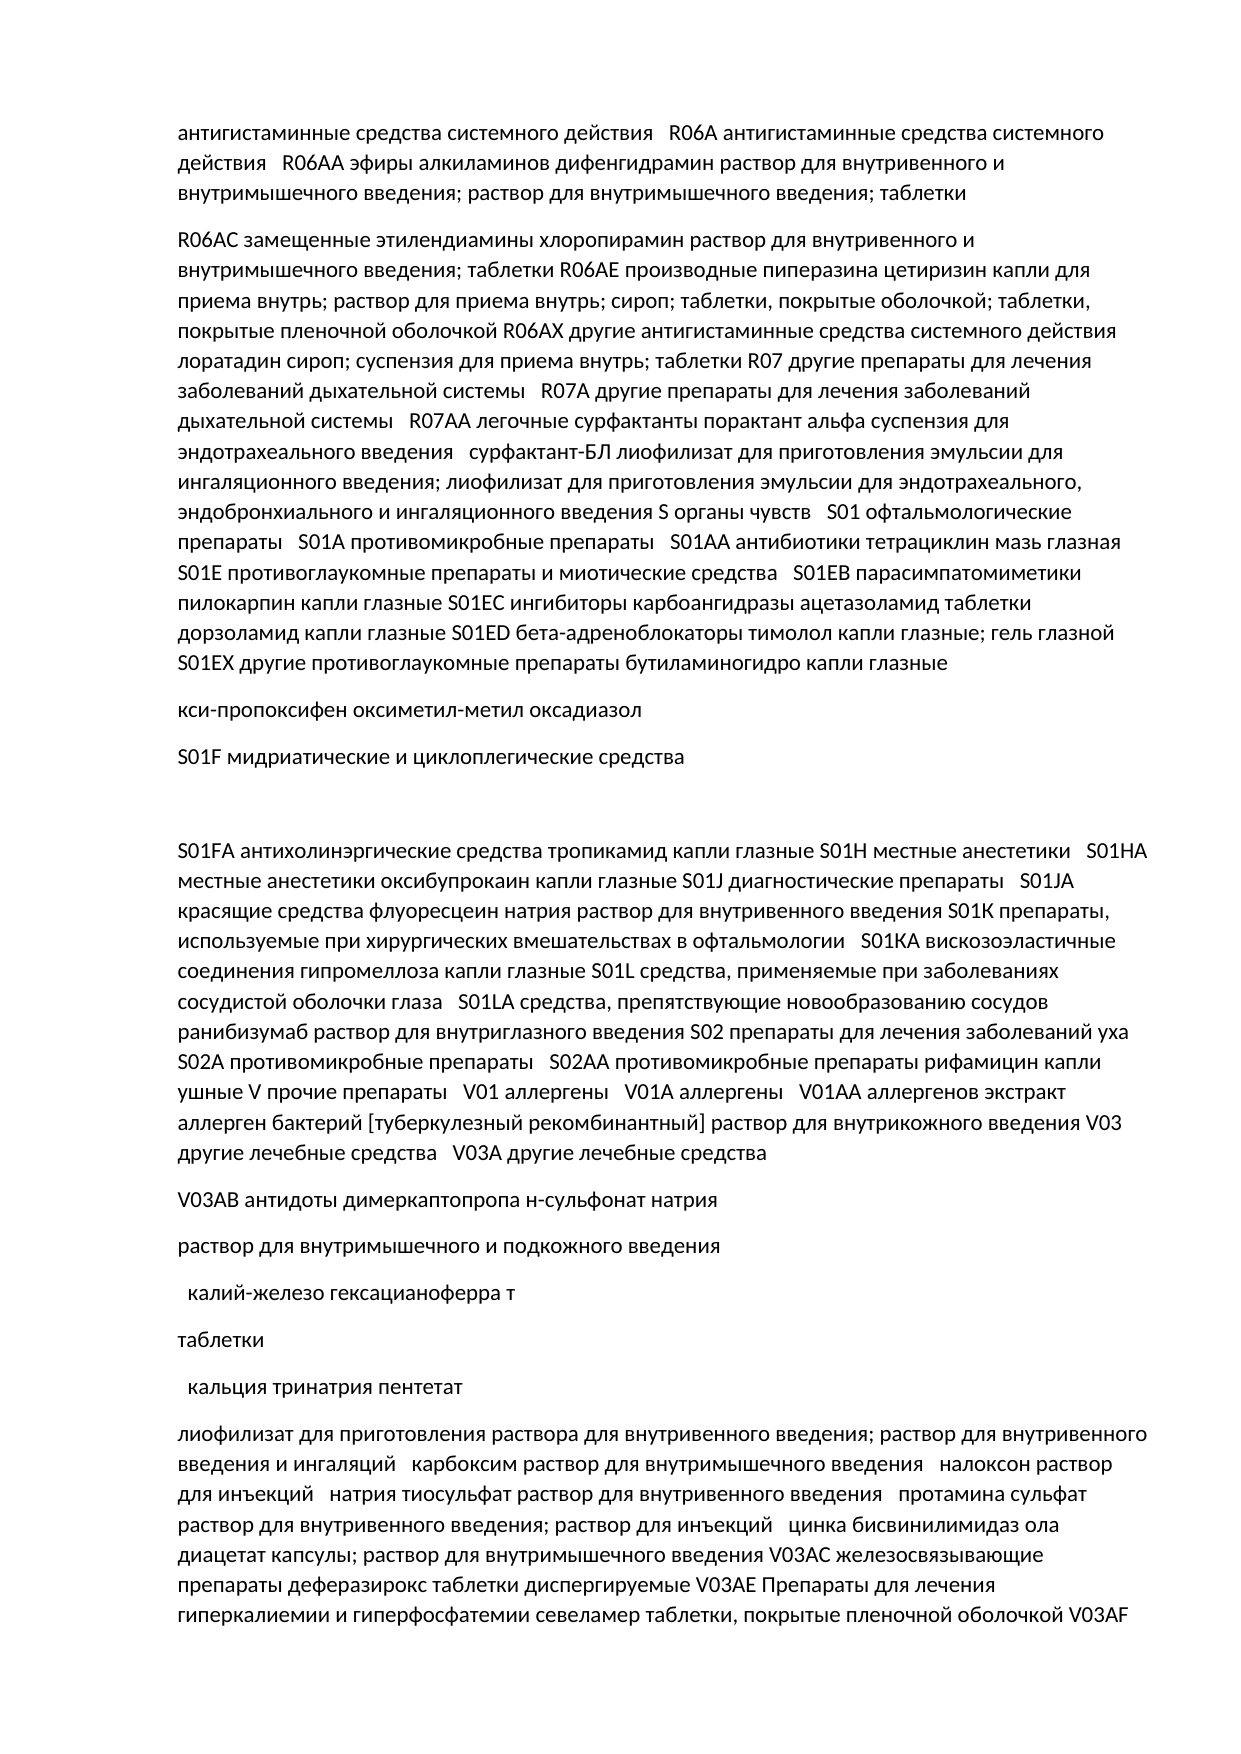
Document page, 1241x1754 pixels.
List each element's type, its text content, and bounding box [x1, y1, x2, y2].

text раствор для внутримышечного и подкожного введения [177, 1232, 1152, 1260]
text V03AB антидоты димеркаптопропа н-сульфонат натрия [177, 1185, 1152, 1213]
text кси-пропоксифен оксиметил-метил оксадиазол [177, 695, 1152, 723]
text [177, 1419, 1152, 1628]
text калий-железо гексацианоферра т [177, 1278, 1152, 1307]
text S01FA антихолинэргические средства тропикамид капли глазные S01Н местные анестетики S01НA местные анестетики оксибупрокаин капли глазные S01J диагностические препараты S01JA красящие средства флуоресцеин натрия раствор для внутривенного введения S01К препараты, используемые при хирургических вмешательствах в офтальмологии S01КА вискозоэластичные соединения гипромеллоза капли глазные S01L средства, применяемые при заболеваниях сосудистой оболочки глаза S01LA средства, препятствующие новообразованию сосудов ранибизумаб раствор для внутриглазного введения S02 препараты для лечения заболеваний уха S02A противомикробные препараты S02AA противомикробные препараты рифамицин капли ушные V прочие препараты V01 аллергены V01A аллергены V01AА аллергенов экстракт аллерген бактерий [туберкулезный рекомбинантный] раствор для внутрикожного введения V03 другие лечебные средства V03A другие лечебные средства [177, 836, 1152, 1166]
text таблетки [177, 1325, 1152, 1353]
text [177, 118, 1152, 207]
text кальция тринатрия пентетат [177, 1372, 1152, 1400]
text S01F мидриатические и циклоплегические средства [177, 742, 1152, 770]
text R06AC замещенные этилендиамины хлоропирамин раствор для внутривенного и внутримышечного введения; таблетки R06AE производные пиперазина цетиризин капли для приема внутрь; раствор для приема внутрь; сироп; таблетки, покрытые оболочкой; таблетки, покрытые пленочной оболочкой R06AX другие антигистаминные средства системного действия лоратадин сироп; суспензия для приема внутрь; таблетки R07 другие препараты для лечения заболеваний дыхательной системы R07A другие препараты для лечения заболеваний дыхательной системы R07AA легочные сурфактанты порактант альфа суспензия для эндотрахеального введения сурфактант-БЛ лиофилизат для приготовления эмульсии для ингаляционного введения; лиофилизат для приготовления эмульсии для эндотрахеального, эндобронхиального и ингаляционного введения S органы чувств S01 офтальмологические препараты S01A противомикробные препараты S01AA антибиотики тетрациклин мазь глазная S01E противоглаукомные препараты и миотические средства S01EB парасимпатомиметики пилокарпин капли глазные S01EC ингибиторы карбоангидразы ацетазоламид таблетки дорзоламид капли глазные S01ED бета-адреноблокаторы тимолол капли глазные; гель глазной S01EX другие противоглаукомные препараты бутиламиногидро капли глазные [177, 225, 1152, 676]
